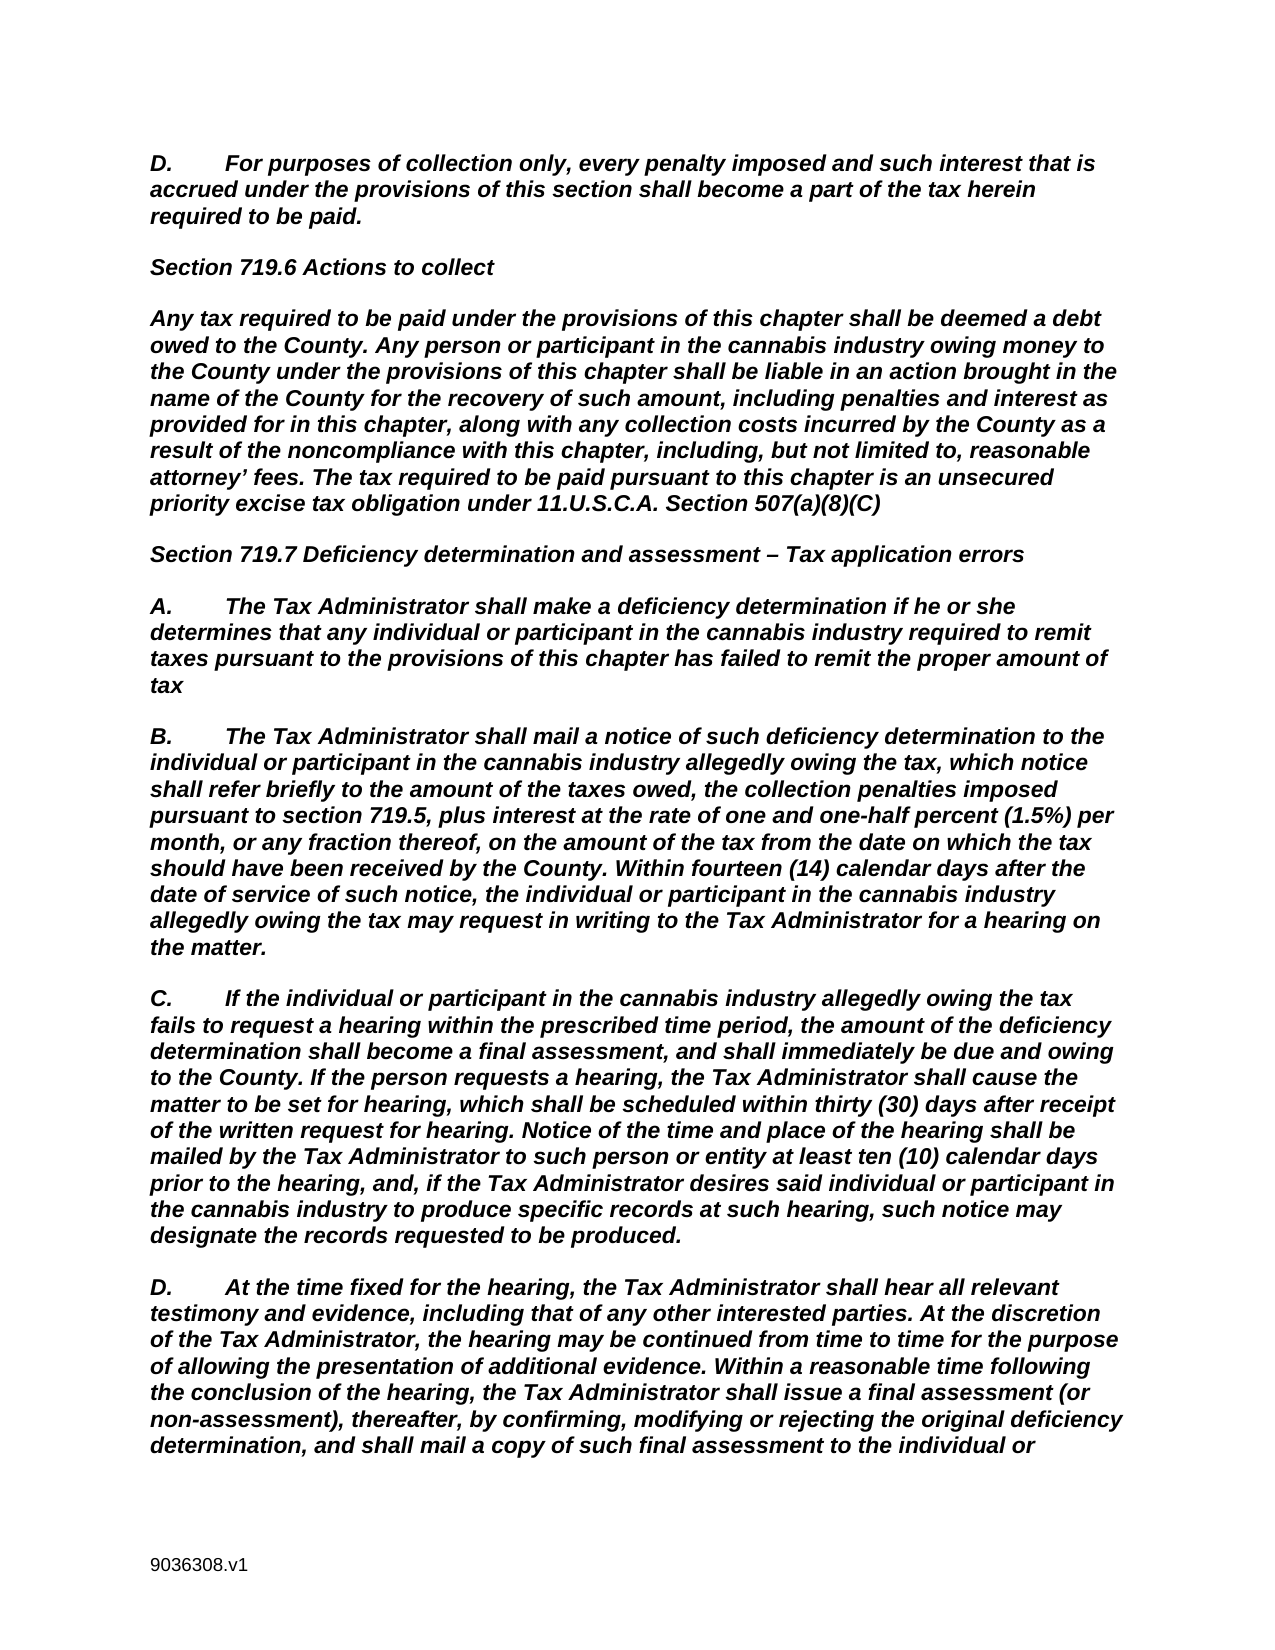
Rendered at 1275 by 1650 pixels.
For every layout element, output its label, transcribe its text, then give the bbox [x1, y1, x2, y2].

text Section 719.6 Actions to collect [150, 254, 1125, 280]
text C. If the individual or participant in the cannabis industry allegedly owing the tax fails to request a hearing within the prescribed time period, the amount of the deficiency determination shall become a final assessment, and shall immediately be due and owing to the County. If the person requests a hearing, the Tax Administrator shall cause the matter to be set for hearing, which shall be scheduled within thirty (30) days after receipt of the written request for hearing. Notice of the time and place of the hearing shall be mailed by the Tax Administrator to such person or entity at least ten (10) calendar days prior to the hearing, and, if the Tax Administrator desires said individual or participant in the cannabis industry to produce specific records at such hearing, such notice may designate the records requested to be produced. [150, 985, 1125, 1249]
text D. For purposes of collection only, every penalty imposed and such interest that is accrued under the provisions of this section shall become a part of the tax herein required to be paid. [150, 150, 1125, 229]
text Section 719.7 Deficiency determination and assessment – Tax application errors [150, 541, 1125, 568]
text B. The Tax Administrator shall mail a notice of such deficiency determination to the individual or participant in the cannabis industry allegedly owing the tax, which notice shall refer briefly to the amount of the taxes owed, the collection penalties imposed pursuant to section 719.5, plus interest at the rate of one and one-half percent (1.5%) per month, or any fraction thereof, on the amount of the tax from the date on which the tax should have been received by the County. Within fourteen (14) calendar days after the date of service of such notice, the individual or participant in the cannabis industry allegedly owing the tax may request in writing to the Tax Administrator for a hearing on the matter. [150, 723, 1125, 960]
text A. The Tax Administrator shall make a deficiency determination if he or she determines that any individual or participant in the cannabis industry required to remit taxes pursuant to the provisions of this chapter has failed to remit the proper amount of tax [150, 593, 1125, 698]
text Any tax required to be paid under the provisions of this chapter shall be deemed a debt owed to the County. Any person or participant in the cannabis industry owing money to the County under the provisions of this chapter shall be liable in an action brought in the name of the County for the recovery of such amount, including penalties and interest as provided for in this chapter, along with any collection costs incurred by the County as a result of the noncompliance with this chapter, including, but not limited to, reasonable attorney’ fees. The tax required to be paid pursuant to this chapter is an unsecured priority excise tax obligation under 11.U.S.C.A. Section 507(a)(8)(C) [150, 305, 1125, 516]
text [150, 1274, 1125, 1458]
